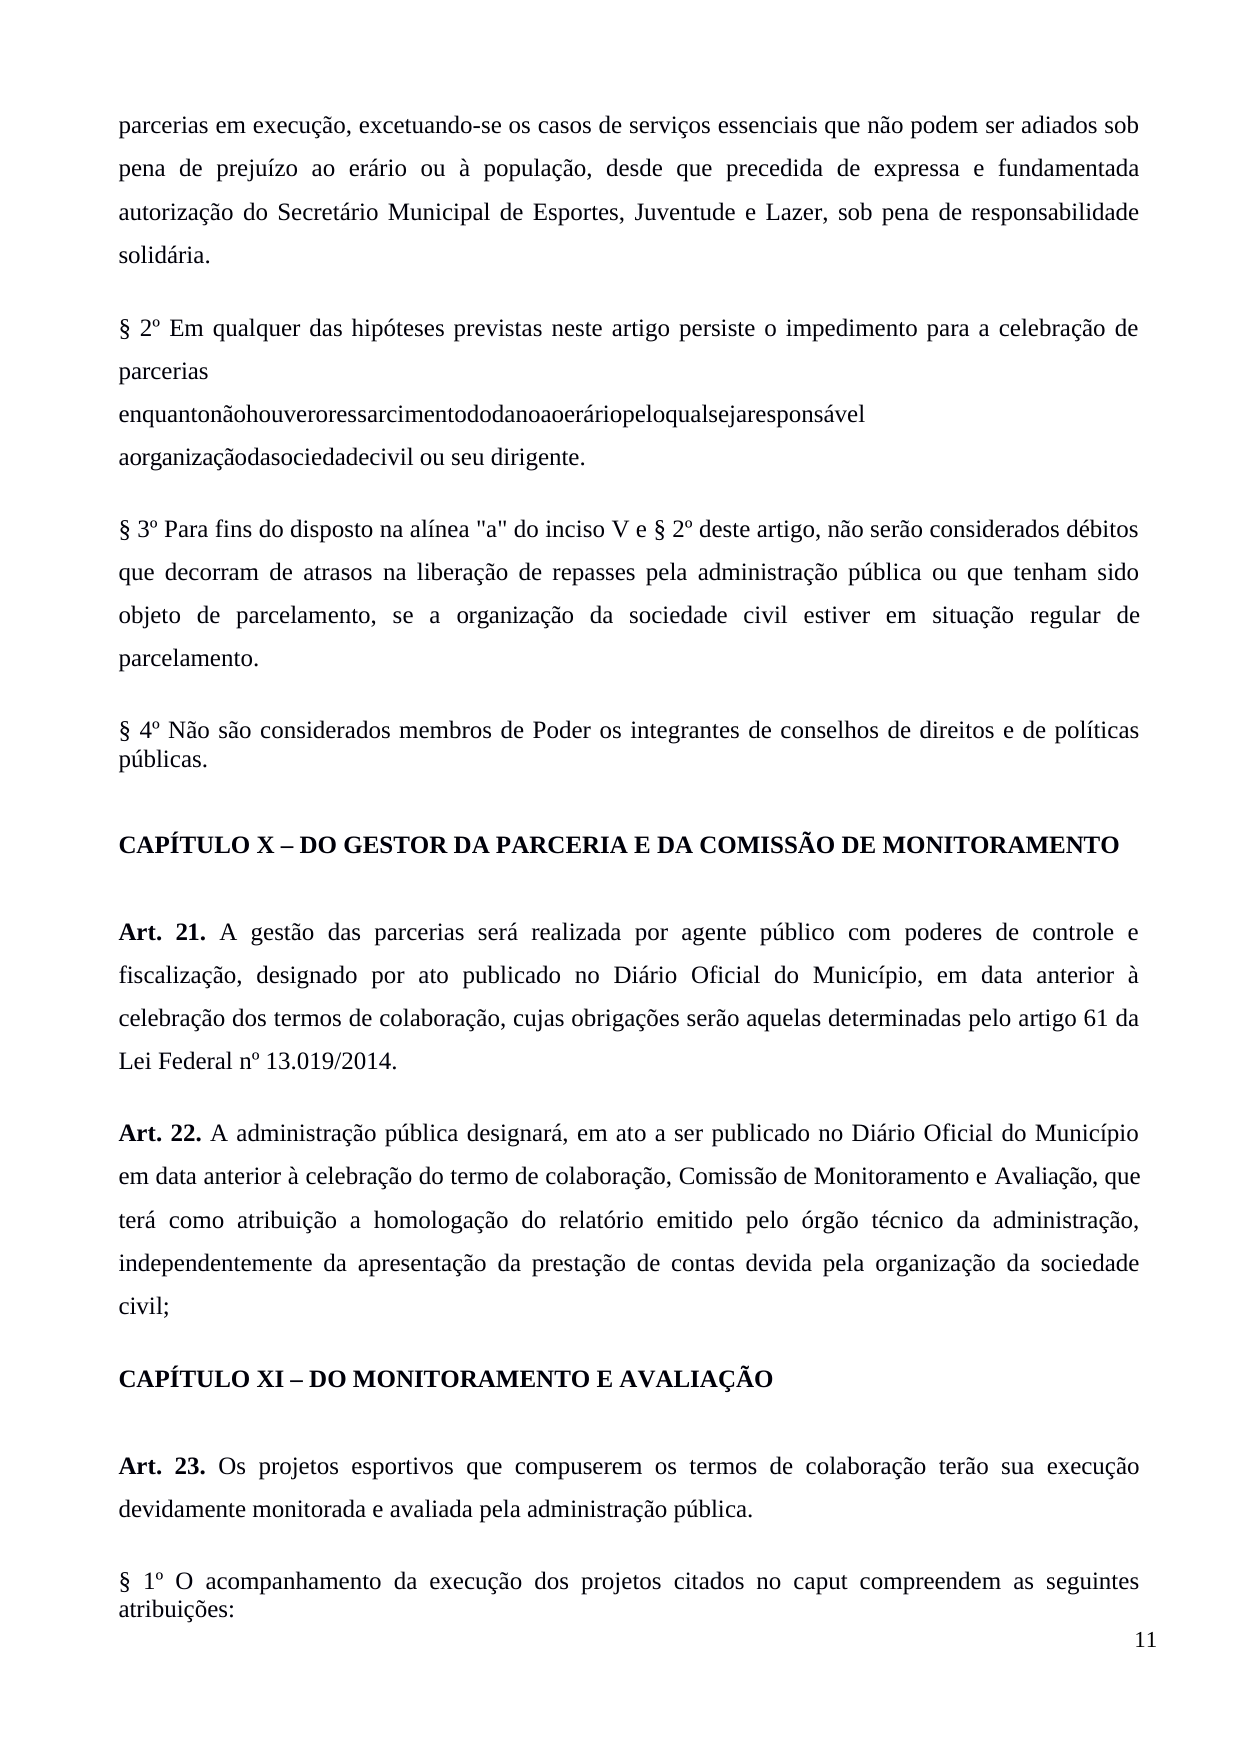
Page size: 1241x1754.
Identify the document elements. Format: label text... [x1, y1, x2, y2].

text § 3º Para fins do disposto na alínea "a" do inciso V e § 2º deste artigo, não serão considerados débitos que decorram de atrasos na liberação de repasses pela administração pública ou que tenham sido objeto de parcelamento, se a organização da sociedade civil estiver em situação regular de parcelamento. [118, 514, 1141, 672]
text Art. 21. A gestão das parcerias será realizada por agente público com poderes de controle e fiscalização, designado por ato publicado no Diário Oficial do Município, em data anterior à celebração dos termos de colaboração, cujas obrigações serão aquelas determinadas pelo artigo 61 da Lei Federal nº 13.019/2014. [118, 917, 1141, 1075]
text § 4º Não são considerados membros de Poder os integrantes de conselhos de direitos e de políticas públicas. [118, 715, 1141, 773]
text Art. 23. Os projetos esportivos que compuserem os termos de colaboração terão sua execução devidamente monitorada e avaliada pela administração pública. [118, 1451, 1141, 1523]
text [118, 110, 1141, 268]
subtitle CAPÍTULO X – DO GESTOR DA PARCERIA E DA COMISSÃO DE MONITORAMENTO [118, 830, 1141, 859]
subtitle CAPÍTULO XI – DO MONITORAMENTO E AVALIAÇÃO [118, 1364, 1141, 1393]
text § 2º Em qualquer das hipóteses previstas neste artigo persiste o impedimento para a celebração de parcerias enquantonãohouveroressarcimentododanoaoeráriopeloqualsejaresponsávelaorganizaçãodasociedadecivil ou seu dirigente. [118, 313, 1141, 471]
text § 1º O acompanhamento da execução dos projetos citados no caput compreendem as seguintes atribuições: [118, 1566, 1141, 1623]
text Art. 22. A administração pública designará, em ato a ser publicado no Diário Oficial do Município em data anterior à celebração do termo de colaboração, Comissão de Monitoramento e Avaliação, que terá como atribuição a homologação do relatório emitido pelo órgão técnico da administração, independentemente da apresentação da prestação de contas devida pela organização da sociedade civil; [118, 1118, 1141, 1320]
